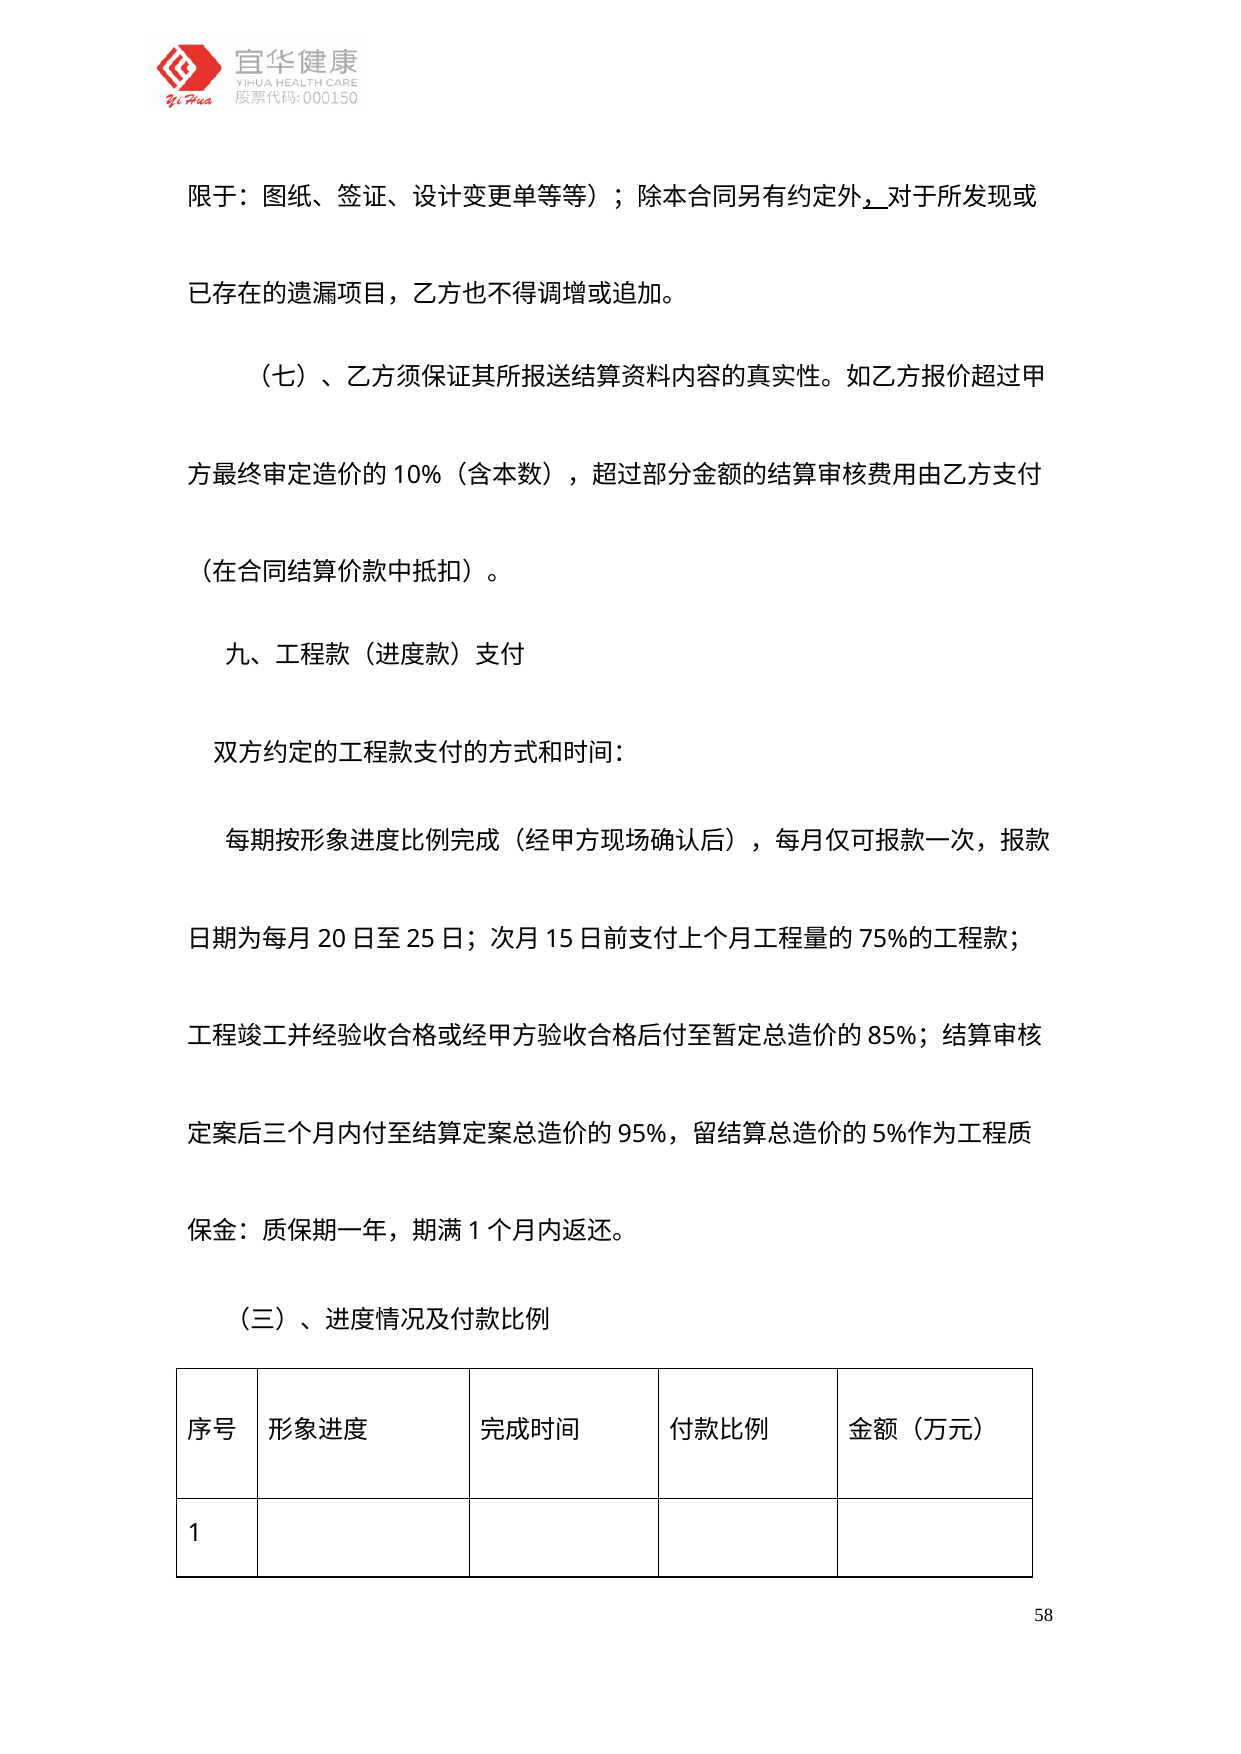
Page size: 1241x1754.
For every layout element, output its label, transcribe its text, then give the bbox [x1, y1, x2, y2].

table_header 完成时间 [470, 1369, 658, 1498]
table_header 形象进度 [258, 1369, 469, 1498]
text （七）、乙方须保证其所报送结算资料内容的真实性。如乙方报价超过甲方最终审定造价的10%（含本数），超过部分金额的结算审核费用由乙方支付（在合同结算价款中抵扣）。 [187, 342, 1053, 602]
table_cell [659, 1499, 837, 1576]
table_header 序号 [177, 1369, 257, 1498]
picture [148, 34, 366, 111]
table_header 付款比例 [659, 1369, 837, 1498]
table_cell [838, 1499, 1032, 1576]
text 九、工程款（进度款）支付 双方约定的工程款支付的方式和时间： [187, 621, 1053, 783]
table_cell [258, 1499, 469, 1576]
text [187, 162, 1053, 324]
text （三）、进度情况及付款比例 [187, 1285, 1053, 1350]
text 每期按形象进度比例完成（经甲方现场确认后），每月仅可报款一次，报款日期为每月20日至25日；次月15日前支付上个月工程量的75%的工程款；工程竣工并经验收合格或经甲方验收合格后付至暂定总造价的85%；结算审核定案后三个月内付至结算定案总造价的95%，留结算总造价的5%作为工程质保金：质保期一年，期满1个月内返还。 [187, 806, 1053, 1261]
table_header 金额（万元） [838, 1369, 1032, 1498]
table_cell 1 [177, 1499, 257, 1576]
table_cell [470, 1499, 658, 1576]
